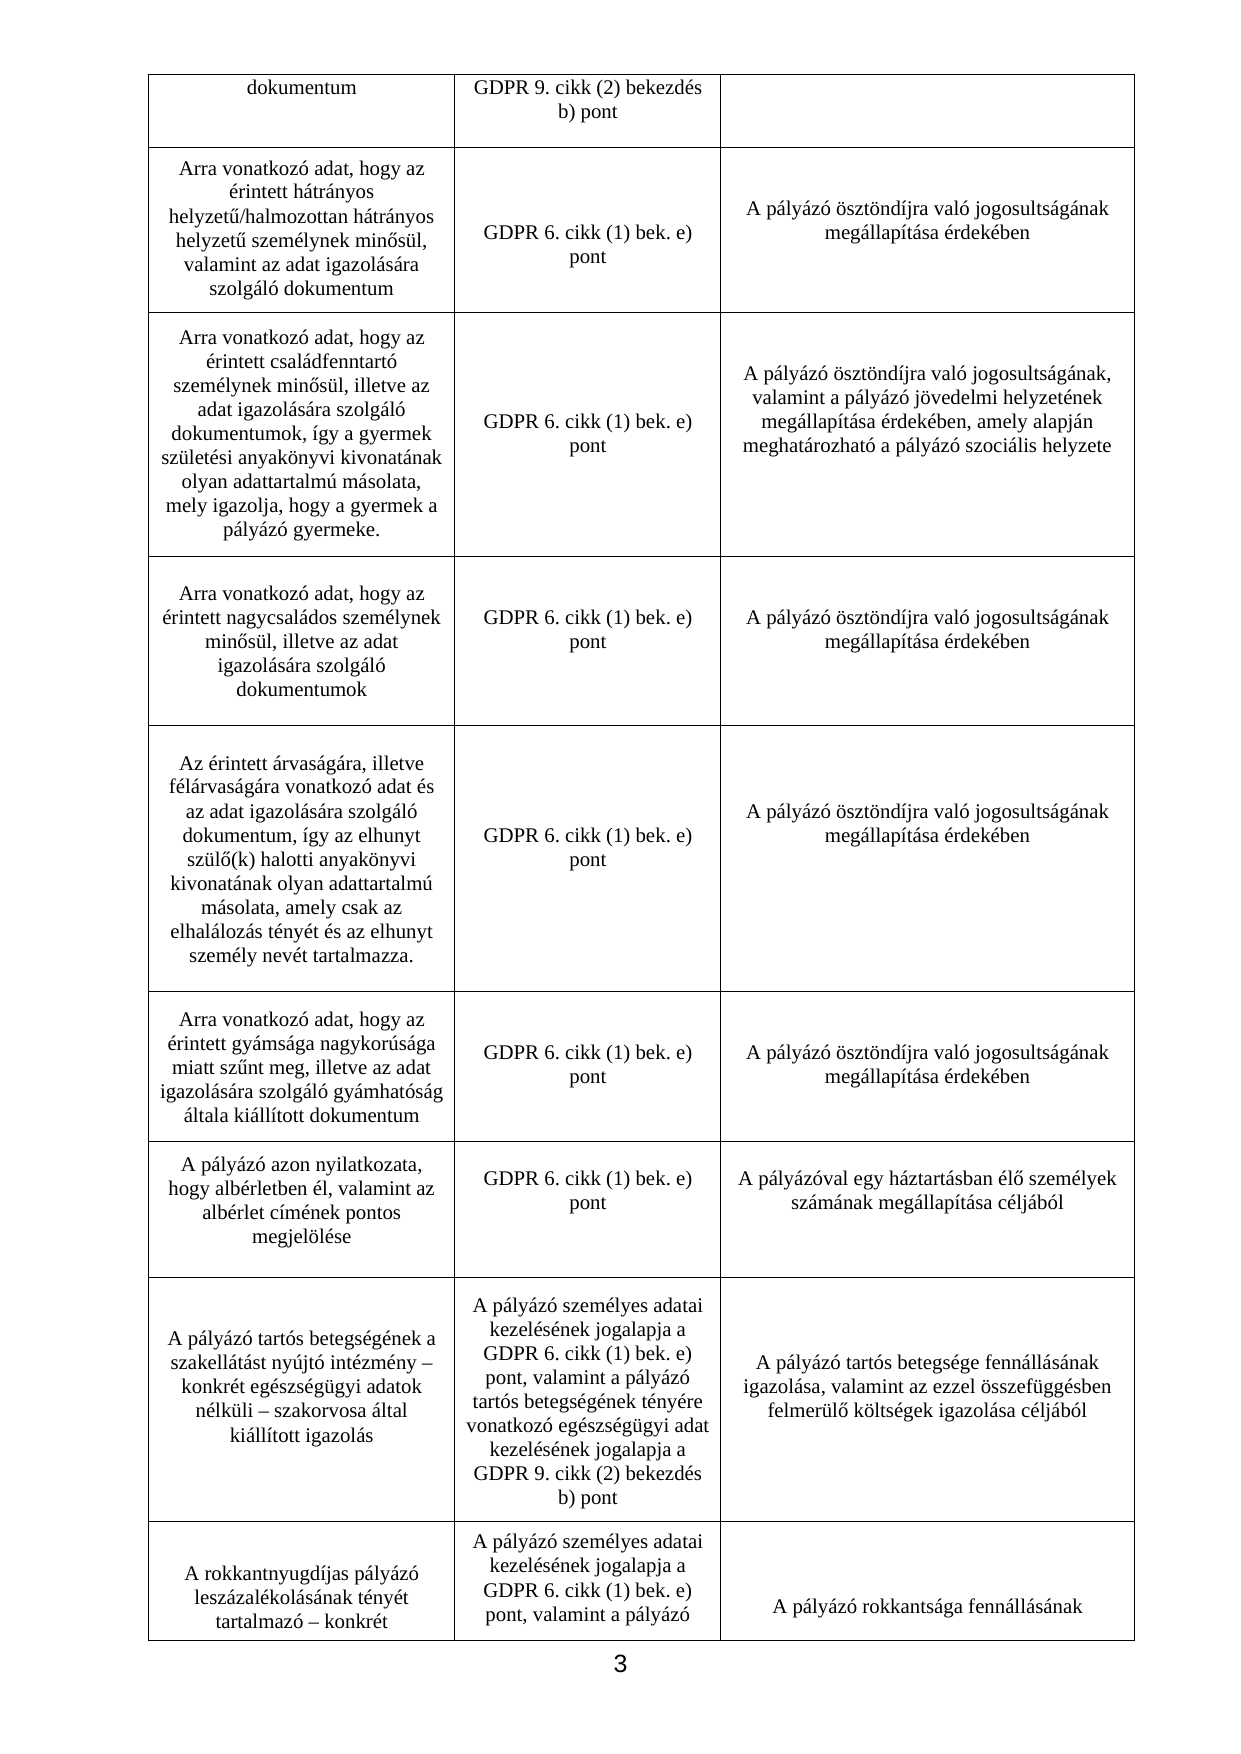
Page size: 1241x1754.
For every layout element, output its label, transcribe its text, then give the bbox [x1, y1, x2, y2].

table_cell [149, 75, 454, 147]
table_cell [455, 1522, 720, 1639]
table_cell A pályázó ösztöndíjra való jogosultságának megállapítása érdekében [721, 557, 1134, 725]
table_cell GDPR 6. cikk (1) bek. e) pont [455, 726, 720, 991]
table_cell A pályázó ösztöndíjra való jogosultságának megállapítása érdekében [721, 992, 1134, 1141]
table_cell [721, 1522, 1134, 1639]
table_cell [149, 1522, 454, 1639]
table_cell A pályázó tartós betegsége fennállásának igazolása, valamint az ezzel összefüggésben felmerülő költségek igazolása céljából [721, 1278, 1134, 1521]
table_cell GDPR 6. cikk (1) bek. e) pont [455, 313, 720, 556]
table_cell A pályázóval egy háztartásban élő személyek számának megállapítása céljából [721, 1142, 1134, 1277]
table_cell GDPR 6. cikk (1) bek. e) pont [455, 1142, 720, 1277]
table_cell A pályázó ösztöndíjra való jogosultságának, valamint a pályázó jövedelmi helyzetének megállapítása érdekében, amely alapján meghatározható a pályázó szociális helyzete [721, 313, 1134, 556]
table_cell Arra vonatkozó adat, hogy az érintett gyámsága nagykorúsága miatt szűnt meg, illetve az adat igazolására szolgáló gyámhatóság általa kiállított dokumentum [149, 992, 454, 1141]
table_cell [455, 75, 720, 147]
table_cell A pályázó ösztöndíjra való jogosultságának megállapítása érdekében [721, 726, 1134, 991]
table_cell GDPR 6. cikk (1) bek. e) pont [455, 557, 720, 725]
table_cell Arra vonatkozó adat, hogy az érintett családfenntartó személynek minősül, illetve az adat igazolására szolgáló dokumentumok, így a gyermek születési anyakönyvi kivonatának olyan adattartalmú másolata, mely igazolja, hogy a gyermek a pályázó gyermeke. [149, 313, 454, 556]
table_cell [721, 75, 1134, 147]
table_cell A pályázó azon nyilatkozata, hogy albérletben él, valamint az albérlet címének pontos megjelölése [149, 1142, 454, 1277]
table_cell GDPR 6. cikk (1) bek. e) pont [455, 148, 720, 312]
table_cell Arra vonatkozó adat, hogy az érintett nagycsaládos személynek minősül, illetve az adat igazolására szolgáló dokumentumok [149, 557, 454, 725]
table_cell Az érintett árvaságára, illetve félárvaságára vonatkozó adat és az adat igazolására szolgáló dokumentum, így az elhunyt szülő(k) halotti anyakönyvi kivonatának olyan adattartalmú másolata, amely csak az elhalálozás tényét és az elhunyt személy nevét tartalmazza. [149, 726, 454, 991]
table_cell GDPR 6. cikk (1) bek. e) pont [455, 992, 720, 1141]
table_cell Arra vonatkozó adat, hogy az érintett hátrányos helyzetű/halmozottan hátrányos helyzetű személynek minősül, valamint az adat igazolására szolgáló dokumentum [149, 148, 454, 312]
table_cell A pályázó ösztöndíjra való jogosultságának megállapítása érdekében [721, 148, 1134, 312]
table_cell A pályázó tartós betegségének a szakellátást nyújtó intézmény – konkrét egészségügyi adatok nélküli – szakorvosa által kiállított igazolás [149, 1278, 454, 1521]
